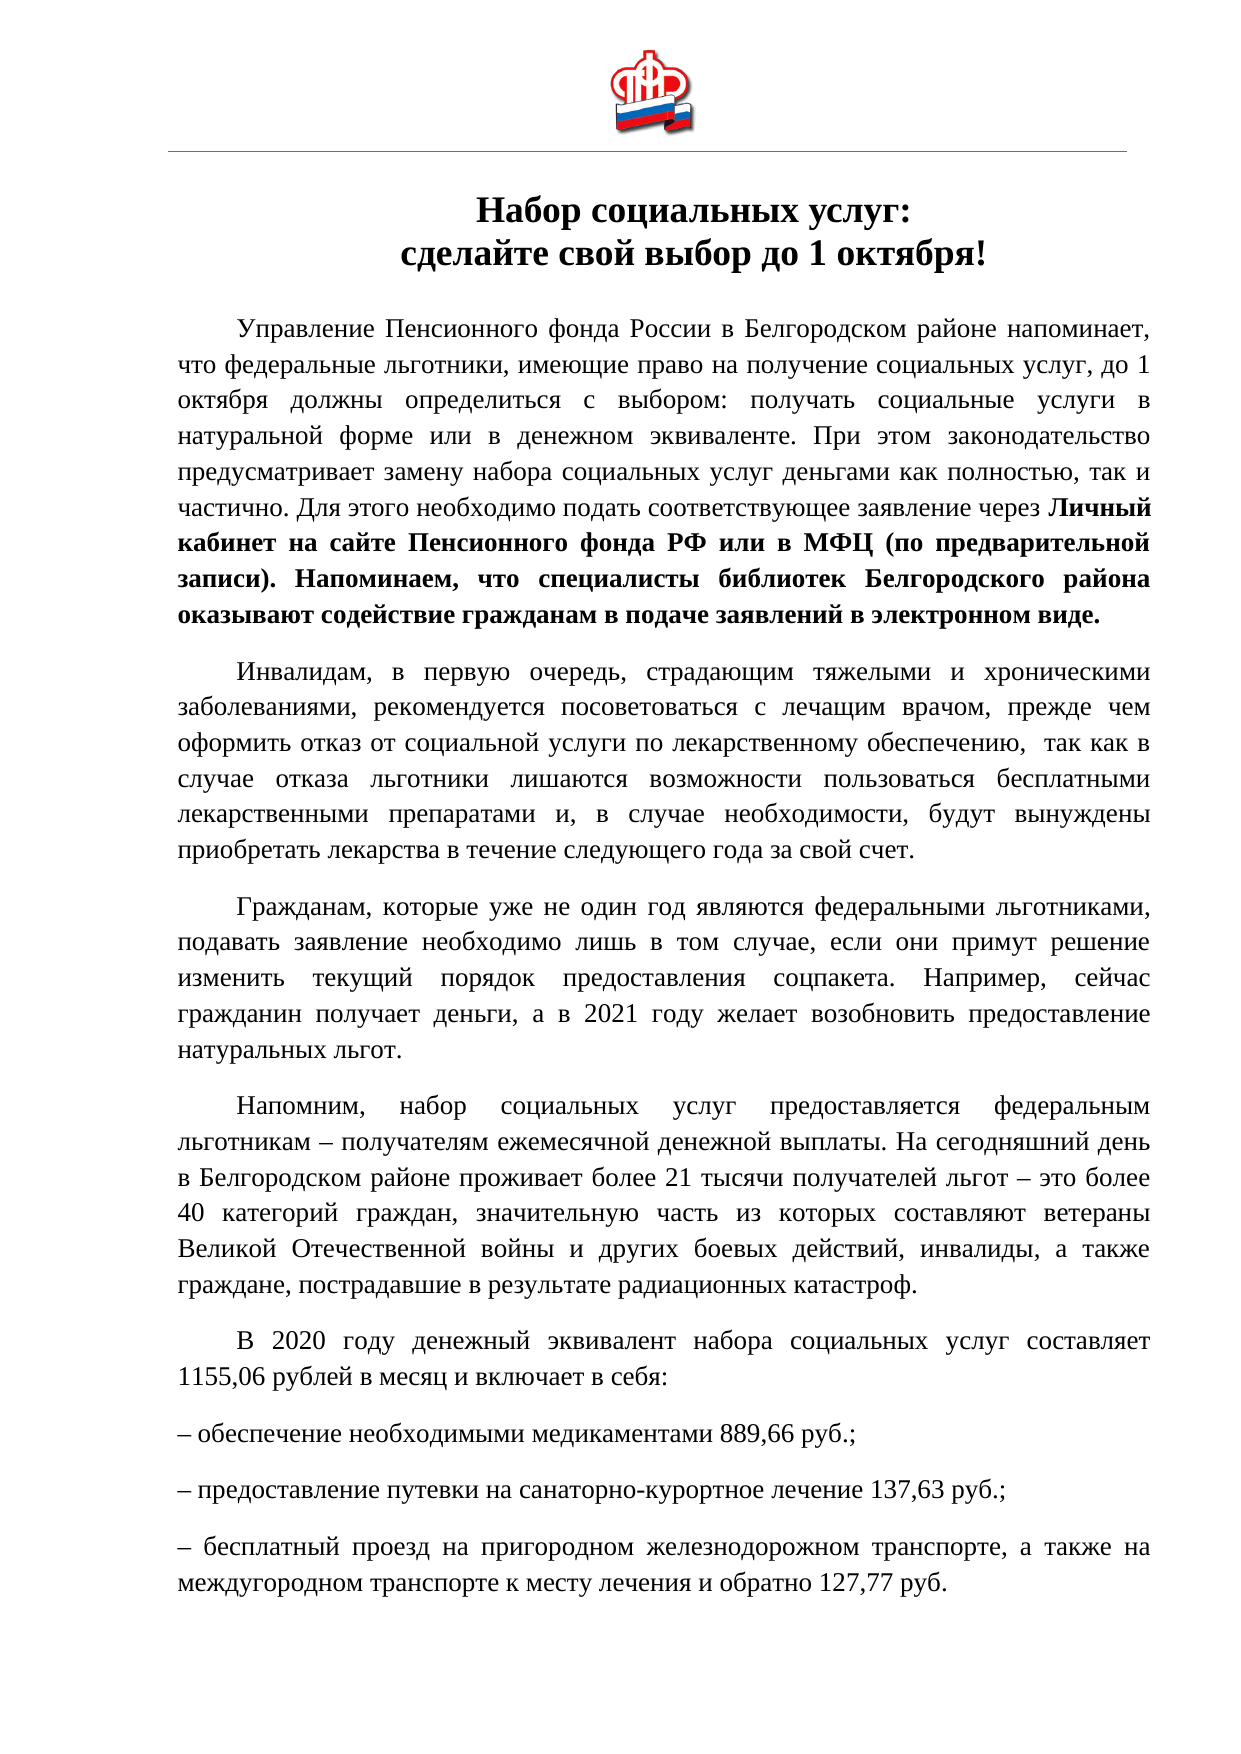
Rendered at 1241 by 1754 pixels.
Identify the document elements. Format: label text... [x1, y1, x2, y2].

text Инвалидам, в первую очередь, страдающим тяжелыми и хроническими заболеваниями, рекомендуется посоветоваться с лечащим врачом, прежде чем оформить отказ от социальной услуги по лекарственному обеспечению, так как в случае отказа льготники лишаются возможности пользоваться бесплатными лекарственными препаратами и, в случае необходимости, будут вынуждены приобретать лекарства в течение следующего года за свой счет. [177, 654, 1152, 864]
picture [603, 40, 701, 141]
text Набор социальных услуг: [177, 188, 1152, 231]
text В 2020 году денежный эквивалент набора социальных услуг составляет 1155,06 рублей в месяц и включает в себя: [177, 1324, 1152, 1391]
text сделайте свой выбор до 1 октября! [177, 231, 1152, 274]
text Напомним, набор социальных услуг предоставляется федеральным льготникам – получателям ежемесячной денежной выплаты. На сегодняшний день в Белгородском районе проживает более 21 тысячи получателей льгот – это более 40 категорий граждан, значительную часть из которых составляют ветераны Великой Отечественной войны и других боевых действий, инвалиды, а также граждане, пострадавшие в результате радиационных катастроф. [177, 1089, 1152, 1299]
text – предоставление путевки на санаторно-курортное лечение 137,63 руб.; [177, 1473, 1152, 1504]
text Управление Пенсионного фонда России в Белгородском районе напоминает, что федеральные льготники, имеющие право на получение социальных услуг, до 1 октября должны определиться с выбором: получать социальные услуги в натуральной форме или в денежном эквиваленте. При этом законодательство предусматривает замену набора социальных услуг деньгами как полностью, так и частично. Для этого необходимо подать соответствующее заявление через Личный кабинет на сайте Пенсионного фонда РФ или в МФЦ (по предварительной записи). Напоминаем, что специалисты библиотек Белгородского района оказывают содействие гражданам в подаче заявлений в электронном виде. [177, 312, 1152, 629]
text – бесплатный проезд на пригородном железнодорожном транспорте, а также на междугородном транспорте к месту лечения и обратно 127,77 руб. [177, 1530, 1152, 1597]
text – обеспечение необходимыми медикаментами 889,66 руб.; [177, 1417, 1152, 1448]
text Гражданам, которые уже не один год являются федеральными льготниками, подавать заявление необходимо лишь в том случае, если они примут решение изменить текущий порядок предоставления соцпакета. Например, сейчас гражданин получает деньги, а в 2021 году желает возобновить предоставление натуральных льгот. [177, 890, 1152, 1064]
